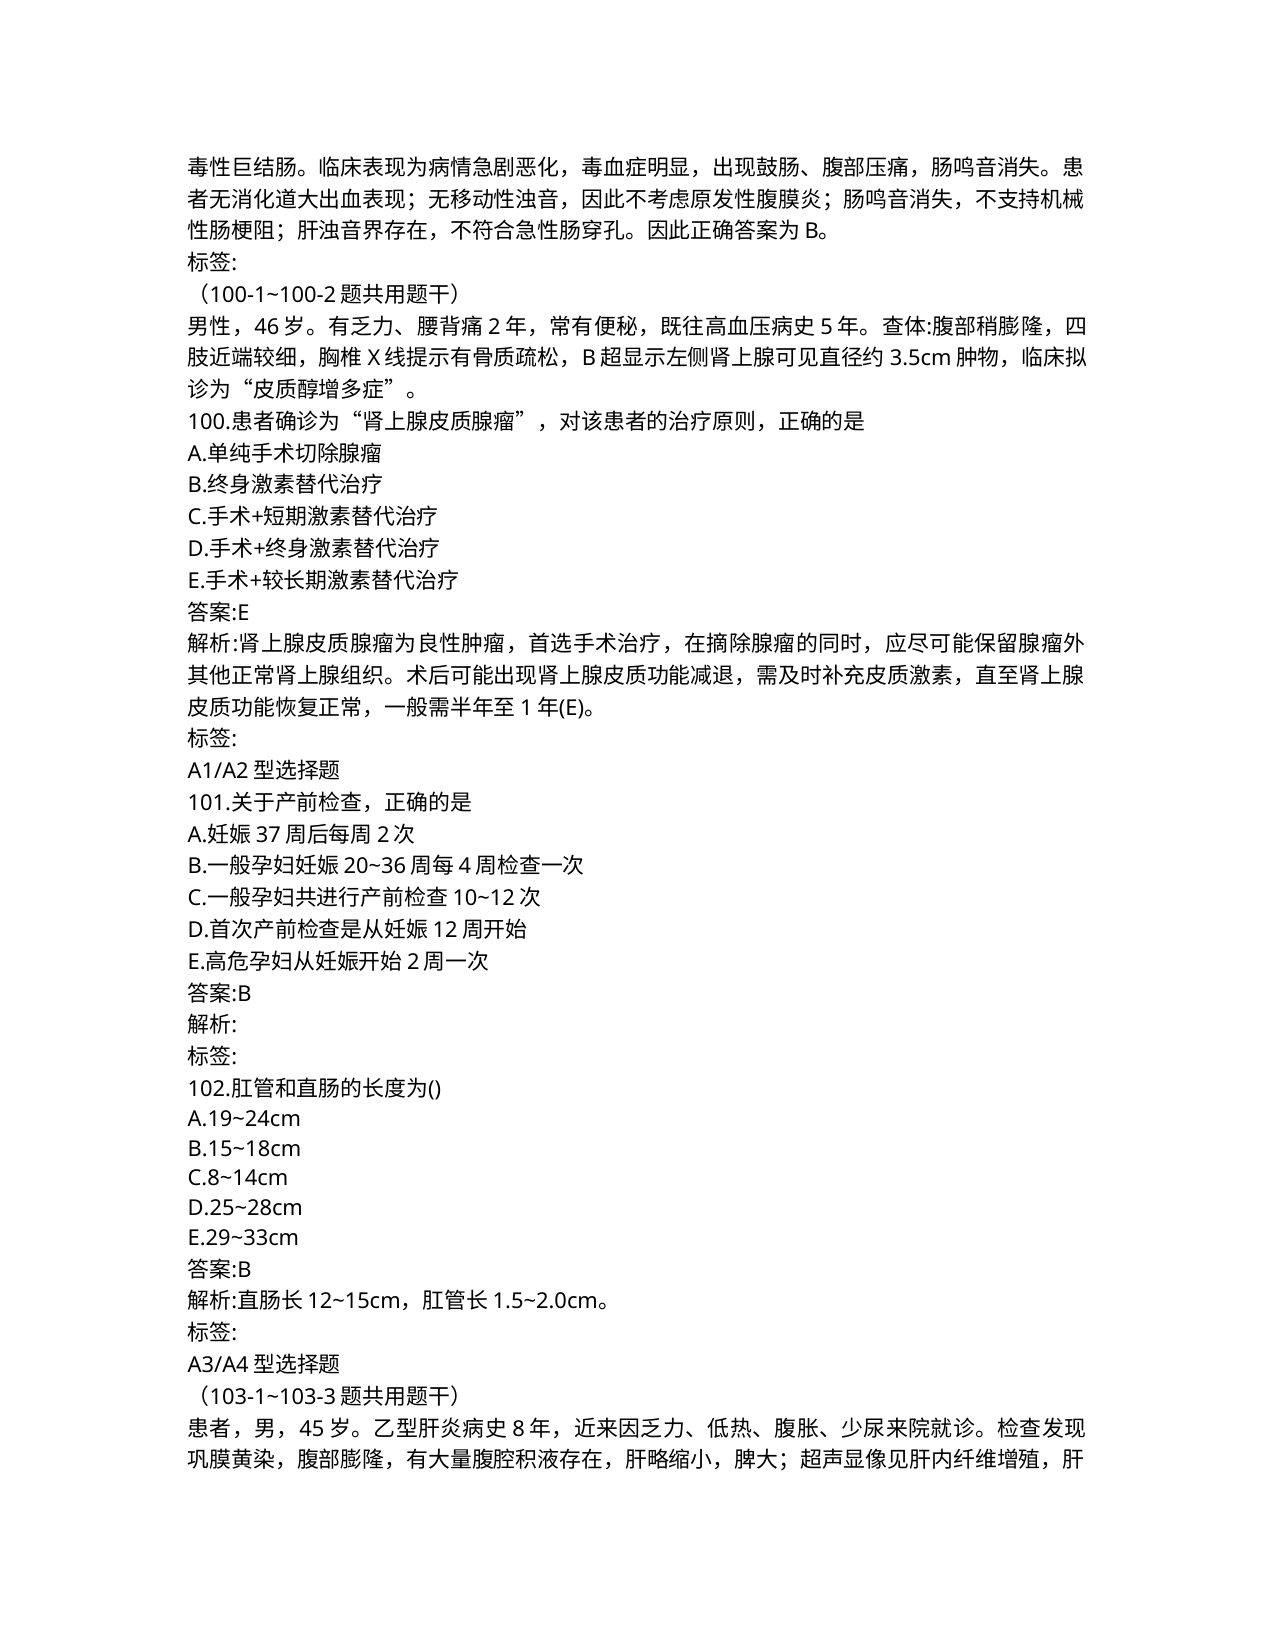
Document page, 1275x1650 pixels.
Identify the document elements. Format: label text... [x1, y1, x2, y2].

text 解析:肾上腺皮质腺瘤为良性肿瘤，首选手术治疗，在摘除腺瘤的同时，应尽可能保留腺瘤外其他正常肾上腺组织。术后可能出现肾上腺皮质功能减退，需及时补充皮质激素，直至肾上腺皮质功能恢复正常，一般需半年至1年(E)。 [187, 626, 1087, 721]
text E.高危孕妇从妊娠开始2周一次 [187, 944, 1087, 976]
text （103-1~103-3题共用题干） [187, 1379, 1087, 1411]
text 100.患者确诊为“肾上腺皮质腺瘤”，对该患者的治疗原则，正确的是 [187, 404, 1087, 436]
text D.25~28cm [187, 1192, 1087, 1222]
text C.一般孕妇共进行产前检查10~12次 [187, 880, 1087, 912]
text 102.肛管和直肠的长度为() [187, 1071, 1087, 1103]
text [187, 150, 1087, 245]
text 标签: [187, 245, 1087, 277]
text （100-1~100-2题共用题干） [187, 277, 1087, 309]
text 101.关于产前检查，正确的是 [187, 785, 1087, 817]
text C.手术+短期激素替代治疗 [187, 499, 1087, 531]
text A1/A2型选择题 [187, 753, 1087, 785]
text A.单纯手术切除腺瘤 [187, 436, 1087, 467]
text C.8~14cm [187, 1162, 1087, 1192]
text 标签: [187, 721, 1087, 753]
text D.首次产前检查是从妊娠12周开始 [187, 912, 1087, 944]
text E.29~33cm [187, 1222, 1087, 1252]
text D.手术+终身激素替代治疗 [187, 531, 1087, 563]
text E.手术+较长期激素替代治疗 [187, 563, 1087, 594]
text 标签: [187, 1315, 1087, 1347]
text A.19~24cm [187, 1103, 1087, 1132]
text 答案:E [187, 594, 1087, 626]
text 答案:B [187, 976, 1087, 1007]
text A.妊娠37周后每周2次 [187, 817, 1087, 848]
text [187, 1411, 1087, 1474]
text 男性，46岁。有乏力、腰背痛2年，常有便秘，既往高血压病史5年。查体:腹部稍膨隆，四肢近端较细，胸椎X线提示有骨质疏松，B超显示左侧肾上腺可见直径约3.5cm肿物，临床拟诊为“皮质醇增多症”。 [187, 309, 1087, 404]
text B.终身激素替代治疗 [187, 467, 1087, 499]
text A3/A4型选择题 [187, 1347, 1087, 1379]
text B.15~18cm [187, 1132, 1087, 1162]
text B.一般孕妇妊娠20~36周每4周检查一次 [187, 848, 1087, 880]
text 标签: [187, 1039, 1087, 1071]
text 解析: [187, 1007, 1087, 1039]
text 答案:B [187, 1252, 1087, 1283]
text 解析:直肠长12~15cm，肛管长1.5~2.0cm。 [187, 1283, 1087, 1315]
